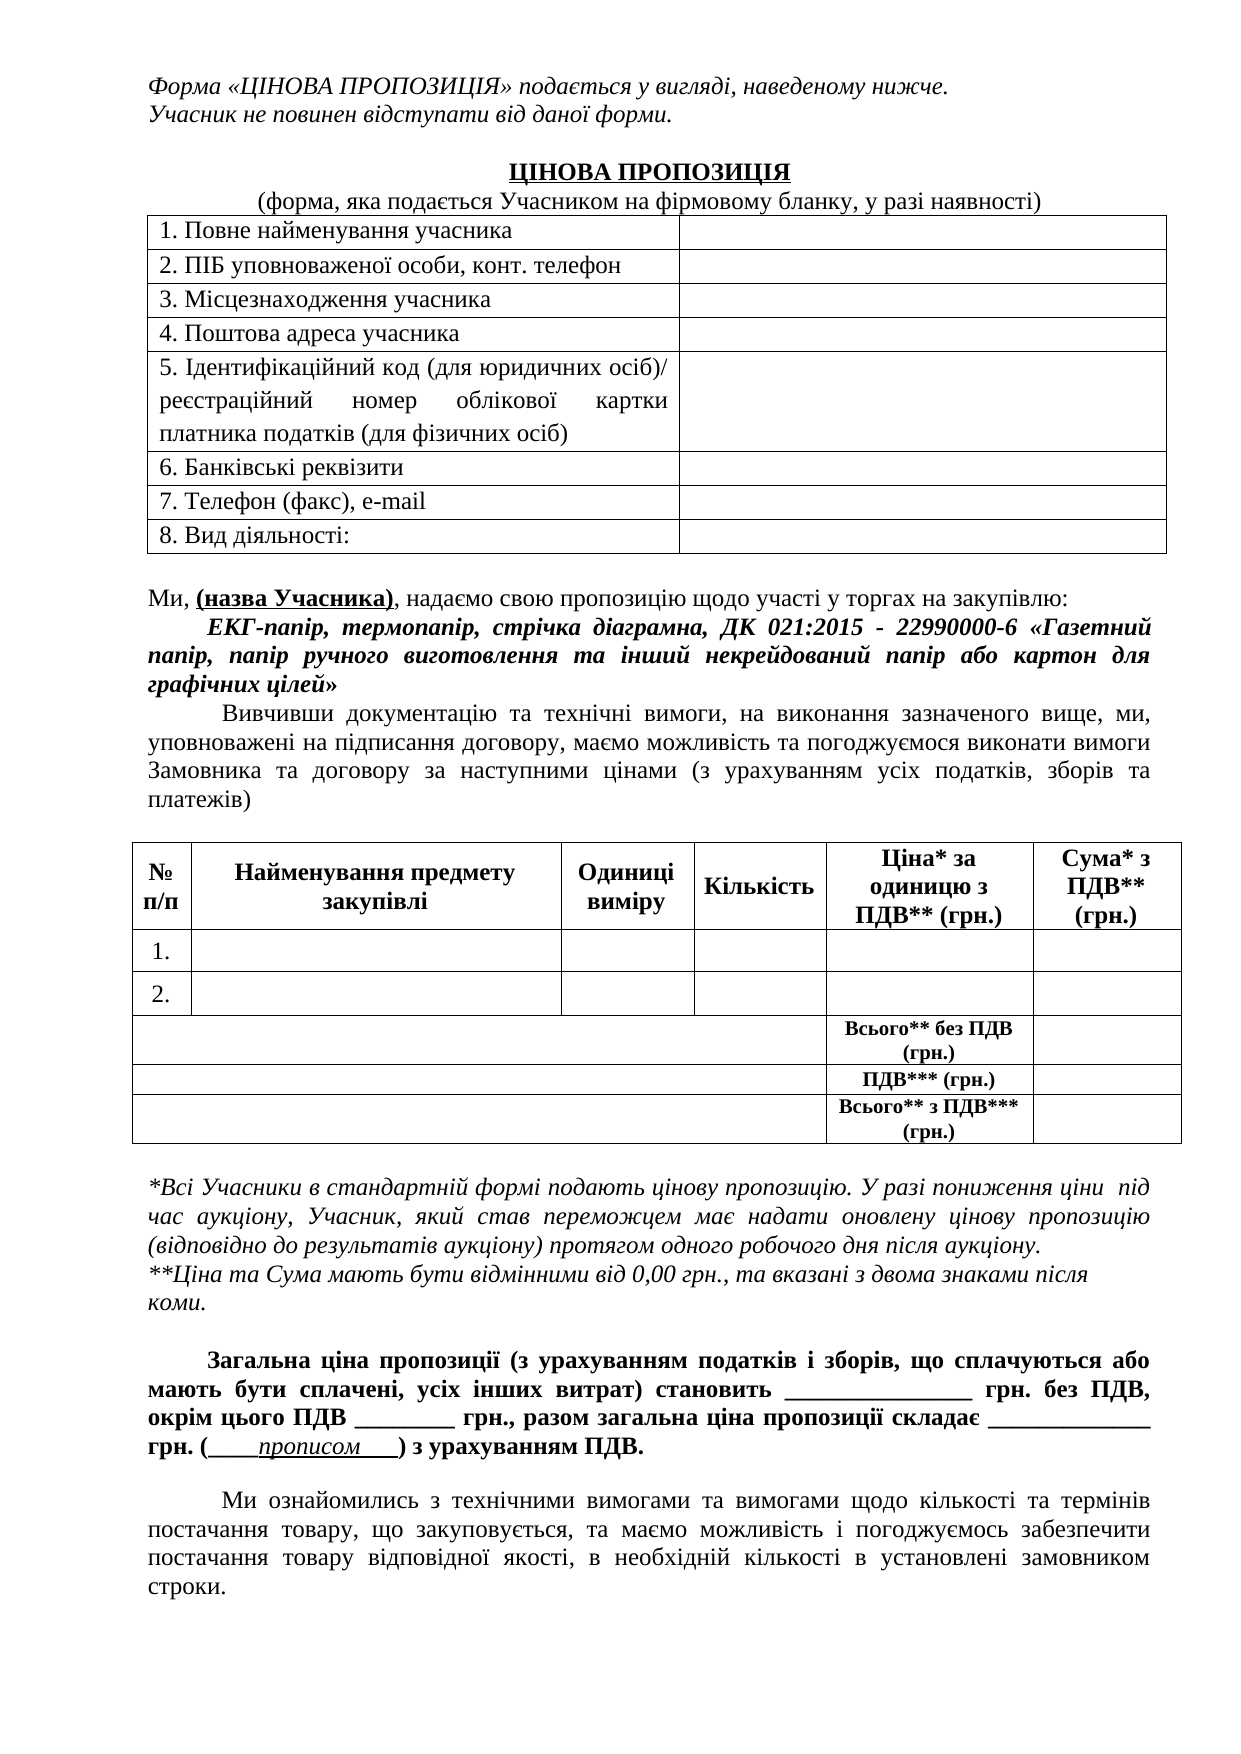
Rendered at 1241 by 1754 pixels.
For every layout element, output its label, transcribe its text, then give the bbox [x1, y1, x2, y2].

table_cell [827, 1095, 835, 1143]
text (форма, яка подається Учасником на фірмовому бланку, у разі наявності) [148, 186, 1152, 214]
table_cell [827, 972, 1033, 1014]
table_cell [192, 930, 561, 971]
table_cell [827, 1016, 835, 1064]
text Загальна ціна пропозиції (з урахуванням податків і зборів, що сплачуються або мають бути сплачені, усіх інших витрат) становить _______________ грн. без ПДВ, окрім цього ПДВ ________ грн., разом загальна ціна пропозиції складає _____________ грн. (____прописом___) з урахуванням ПДВ. [148, 1345, 1152, 1460]
table_cell [680, 250, 1166, 283]
text Ми ознайомились з технічними вимогами та вимогами щодо кількості та термінів постачання товару, що закуповується, та маємо можливість і погоджуємось забезпечити постачання товару відповідної якості, в необхідній кількості в установлені замовником строки. [148, 1485, 1152, 1600]
table_cell 6. Банківські реквізити [148, 452, 679, 485]
table_cell [133, 1095, 826, 1143]
table_cell [680, 520, 1166, 553]
table_cell [680, 486, 1166, 519]
table_cell 8. Вид діяльності: [148, 520, 679, 553]
text Вивчивши документацію та технічні вимоги, на виконання зазначеного вище, ми, уповноважені на підписання договору, маємо можливість та погоджуємося виконати вимоги Замовника та договору за наступними цінами (з урахуванням усіх податків, зборів та платежів) [148, 698, 1152, 813]
table_cell 2. [133, 972, 191, 1014]
text *Всі Учасники в стандартній формі подають цінову пропозицію. У разі пониження ціни під час аукціону, Учасник, який став переможцем має надати оновлену цінову пропозицію (відповідно до результатів аукціону) протягом одного робочого дня після аукціону. [148, 1172, 1152, 1259]
table_cell 4. Поштова адреса учасника [148, 318, 679, 351]
table_cell [680, 284, 1166, 317]
table_cell [192, 972, 561, 1014]
text Ми, (назва Учасника), надаємо свою пропозицію щодо участі у торгах на закупівлю: [148, 583, 1152, 612]
table_cell [133, 1065, 141, 1093]
table_cell [680, 352, 1166, 451]
table_cell [827, 930, 1033, 971]
table_cell 7. Телефон (факс), е-mail [148, 486, 679, 519]
table_header Найменування предмету закупівлі [192, 843, 561, 929]
table_cell ПДВ*** (грн.) [827, 1065, 1033, 1093]
table_cell [816, 1065, 826, 1093]
table_cell [1034, 1065, 1042, 1093]
table_cell 1. [133, 930, 191, 971]
text **Ціна та Сума мають бути відмінними від 0,00 грн., та вказані з двома знаками після коми. [148, 1259, 1152, 1316]
table_cell [1034, 1016, 1181, 1064]
table_cell [1034, 1095, 1181, 1143]
table_header 1. Повне найменування учасника [148, 216, 679, 249]
table_cell [1170, 1065, 1181, 1093]
text Учасник не повинен відступати від даної форми. [148, 99, 1152, 128]
table_cell [680, 452, 1166, 485]
table_cell [695, 930, 826, 971]
table_cell [562, 972, 694, 1014]
table_cell 3. Місцезнаходження учасника [148, 284, 679, 317]
text ЦІНОВА ПРОПОЗИЦІЯ [148, 157, 1152, 186]
table_cell 5. Ідентифікаційний код (для юридичних осіб)/ реєстраційний номер облікової картки платника податків (для фізичних осіб) [148, 352, 679, 451]
table_cell [562, 930, 694, 971]
table_cell [133, 1016, 826, 1064]
table_cell [680, 318, 1166, 351]
table_header Кількість [695, 843, 826, 929]
table_header № п/п [133, 843, 191, 929]
table_cell [695, 972, 826, 1014]
table_cell 2. ПІБ уповноваженої особи, конт. телефон [148, 250, 679, 283]
table_header [680, 216, 1166, 249]
text Форма «ЦІНОВА ПРОПОЗИЦІЯ» подається у вигляді, наведеному нижче. [148, 71, 1152, 99]
table_header Одиниці виміру [562, 843, 694, 929]
table_cell [1034, 972, 1181, 1014]
text ЕКГ-папір, термопапір, стрічка діаграмна, ДК 021:2015 - 22990000-6 «Газетний папір, папір ручного виготовлення та інший некрейдований папір або картон для графічних цілей» [148, 612, 1152, 698]
table_cell [1034, 930, 1181, 971]
